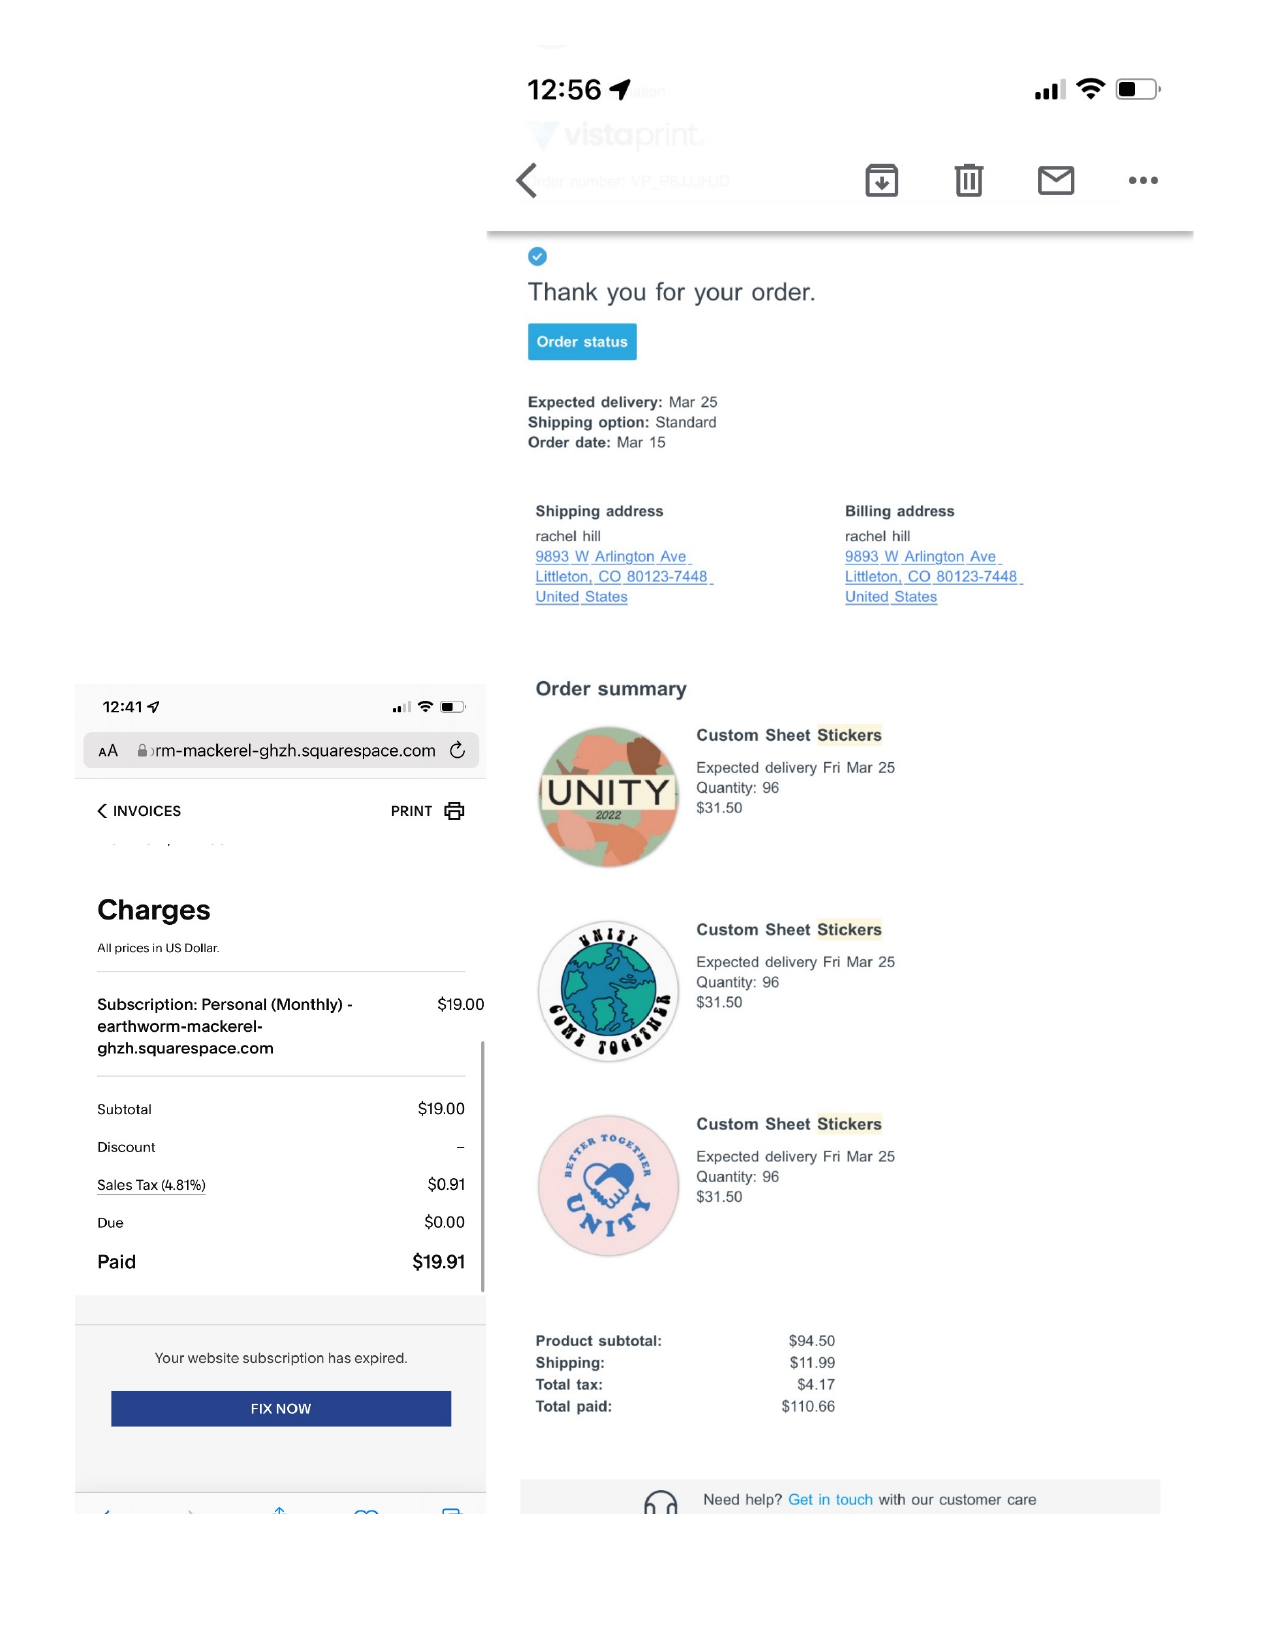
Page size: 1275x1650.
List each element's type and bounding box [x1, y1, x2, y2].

picture [75, 45, 1194, 1514]
